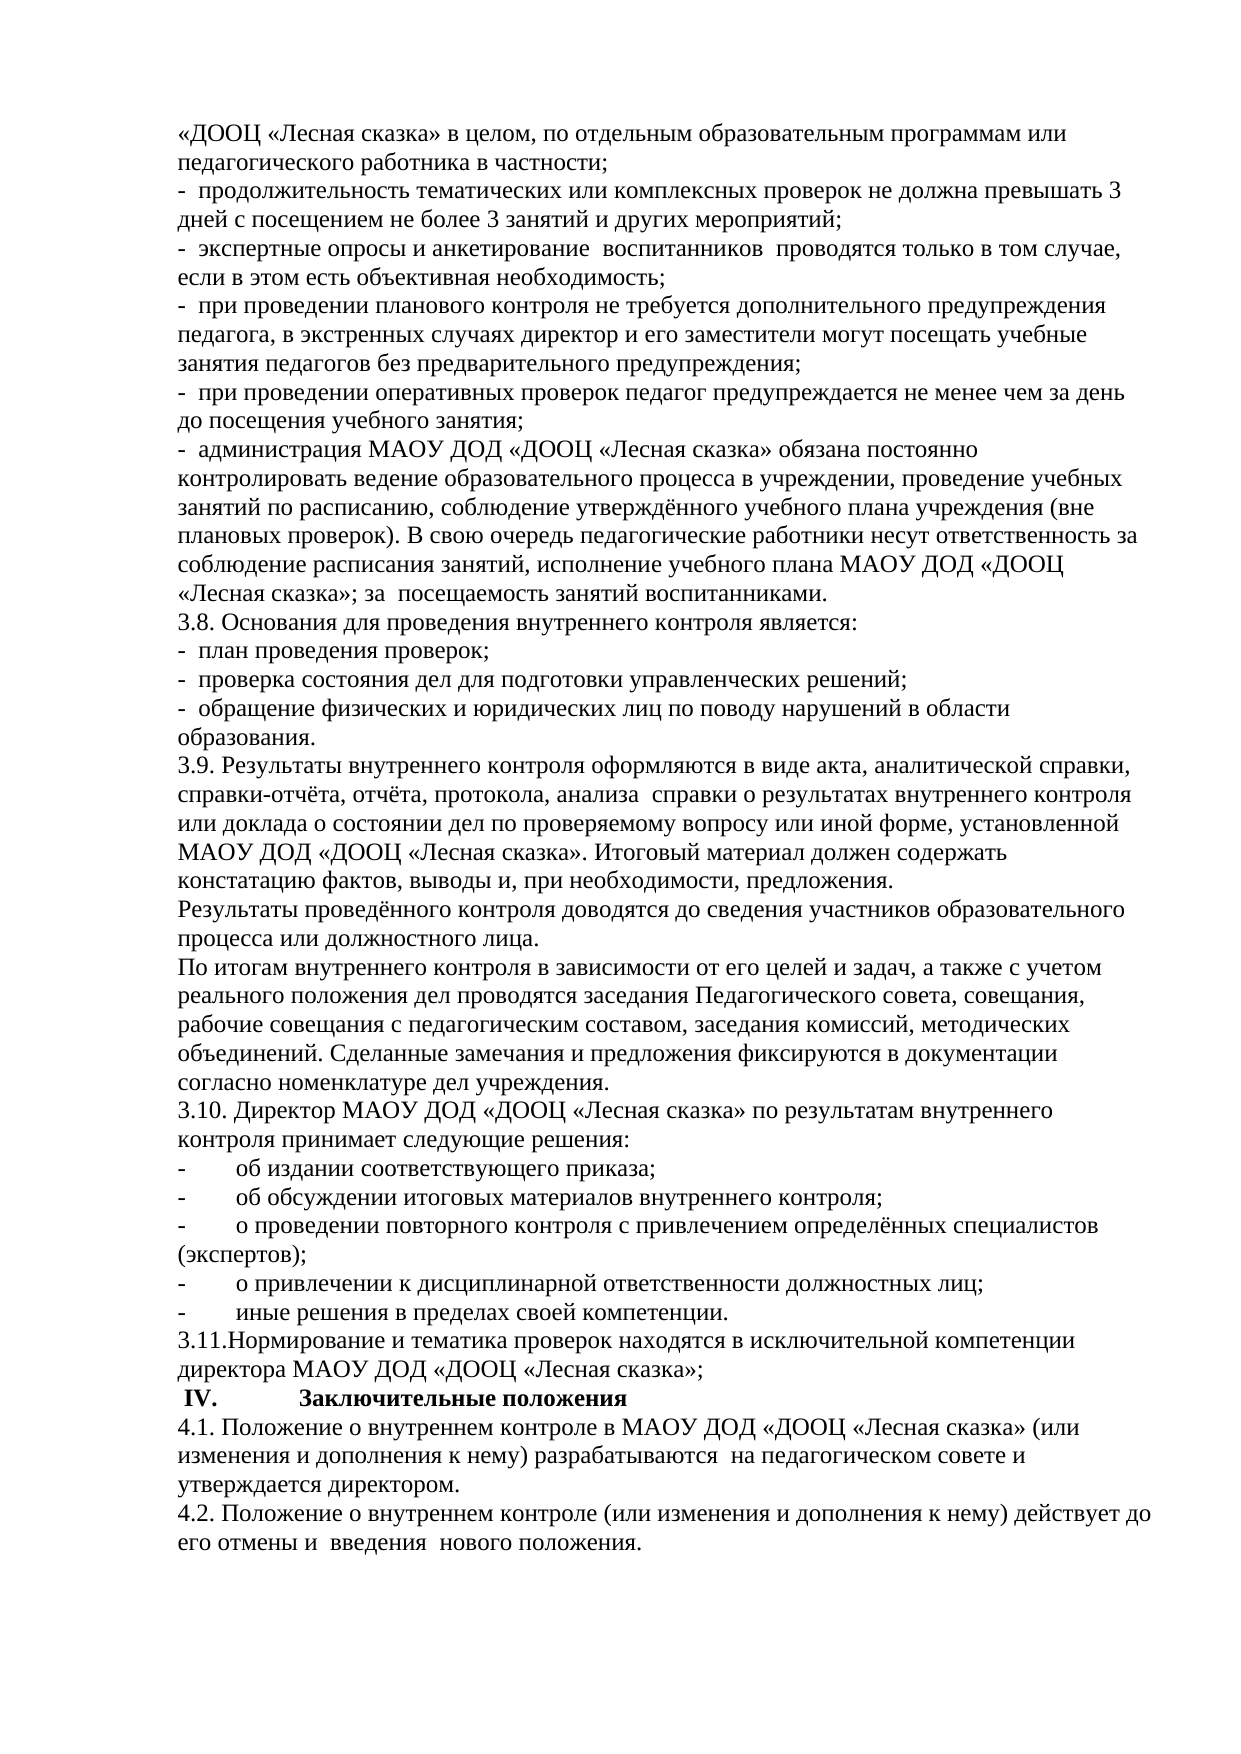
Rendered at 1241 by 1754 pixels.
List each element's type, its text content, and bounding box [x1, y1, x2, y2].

text 3.10. Директор МАОУ ДОД «ДООЦ «Лесная сказка» по результатам внутреннего контроля принимает следующие решения: [177, 1096, 1152, 1153]
text - об обсуждении итоговых материалов внутреннего контроля; [177, 1182, 1152, 1211]
text IV. Заключительные положения [177, 1383, 1152, 1412]
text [177, 118, 1152, 176]
text - о проведении повторного контроля с привлечением определённых специалистов (экспертов); [177, 1211, 1152, 1268]
text - проверка состояния дел для подготовки управленческих решений; [177, 664, 1152, 693]
text - о привлечении к дисциплинарной ответственности должностных лиц; [177, 1268, 1152, 1297]
text - экспертные опросы и анкетирование воспитанников проводятся только в том случае, если в этом есть объективная необходимость; [177, 233, 1152, 291]
text - план проведения проверок; [177, 636, 1152, 664]
text По итогам внутреннего контроля в зависимости от его целей и задач, а также с учетом реального положения дел проводятся заседания Педагогического совета, совещания, рабочие совещания с педагогическим составом, заседания комиссий, методических объединений. Сделанные замечания и предложения фиксируются в документации согласно номенклатуре дел учреждения. [177, 952, 1152, 1096]
text Результаты проведённого контроля доводятся до сведения участников образовательного процесса или должностного лица. [177, 894, 1152, 952]
text - иные решения в пределах своей компетенции. [177, 1297, 1152, 1326]
text 3.11.Нормирование и тематика проверок находятся в исключительной компетенции директора МАОУ ДОД «ДООЦ «Лесная сказка»; [177, 1326, 1152, 1383]
text - администрация МАОУ ДОД «ДООЦ «Лесная сказка» обязана постоянно контролировать ведение образовательного процесса в учреждении, проведение учебных занятий по расписанию, соблюдение утверждённого учебного плана учреждения (вне плановых проверок). В свою очередь педагогические работники несут ответственность за соблюдение расписания занятий, исполнение учебного плана МАОУ ДОД «ДООЦ «Лесная сказка»; за посещаемость занятий воспитанниками. [177, 434, 1152, 607]
text - при проведении оперативных проверок педагог предупреждается не менее чем за день до посещения учебного занятия; [177, 377, 1152, 434]
text 3.9. Результаты внутреннего контроля оформляются в виде акта, аналитической справки, справки-отчёта, отчёта, протокола, анализа справки о результатах внутреннего контроля или доклада о состоянии дел по проверяемому вопросу или иной форме, установленной МАОУ ДОД «ДООЦ «Лесная сказка». Итоговый материал должен содержать констатацию фактов, выводы и, при необходимости, предложения. [177, 751, 1152, 894]
text 3.8. Основания для проведения внутреннего контроля является: [177, 607, 1152, 636]
text - при проведении планового контроля не требуется дополнительного предупреждения педагога, в экстренных случаях директор и его заместители могут посещать учебные занятия педагогов без предварительного предупреждения; [177, 291, 1152, 377]
text 4.1. Положение о внутреннем контроле в МАОУ ДОД «ДООЦ «Лесная сказка» (или изменения и дополнения к нему) разрабатываются на педагогическом совете и утверждается директором. [177, 1412, 1152, 1498]
text - продолжительность тематических или комплексных проверок не должна превышать 3 дней с посещением не более 3 занятий и других мероприятий; [177, 176, 1152, 233]
text - обращение физических и юридических лиц по поводу нарушений в области образования. [177, 693, 1152, 751]
text 4.2. Положение о внутреннем контроле (или изменения и дополнения к нему) действует до его отмены и введения нового положения. [177, 1498, 1152, 1556]
text - об издании соответствующего приказа; [177, 1153, 1152, 1182]
